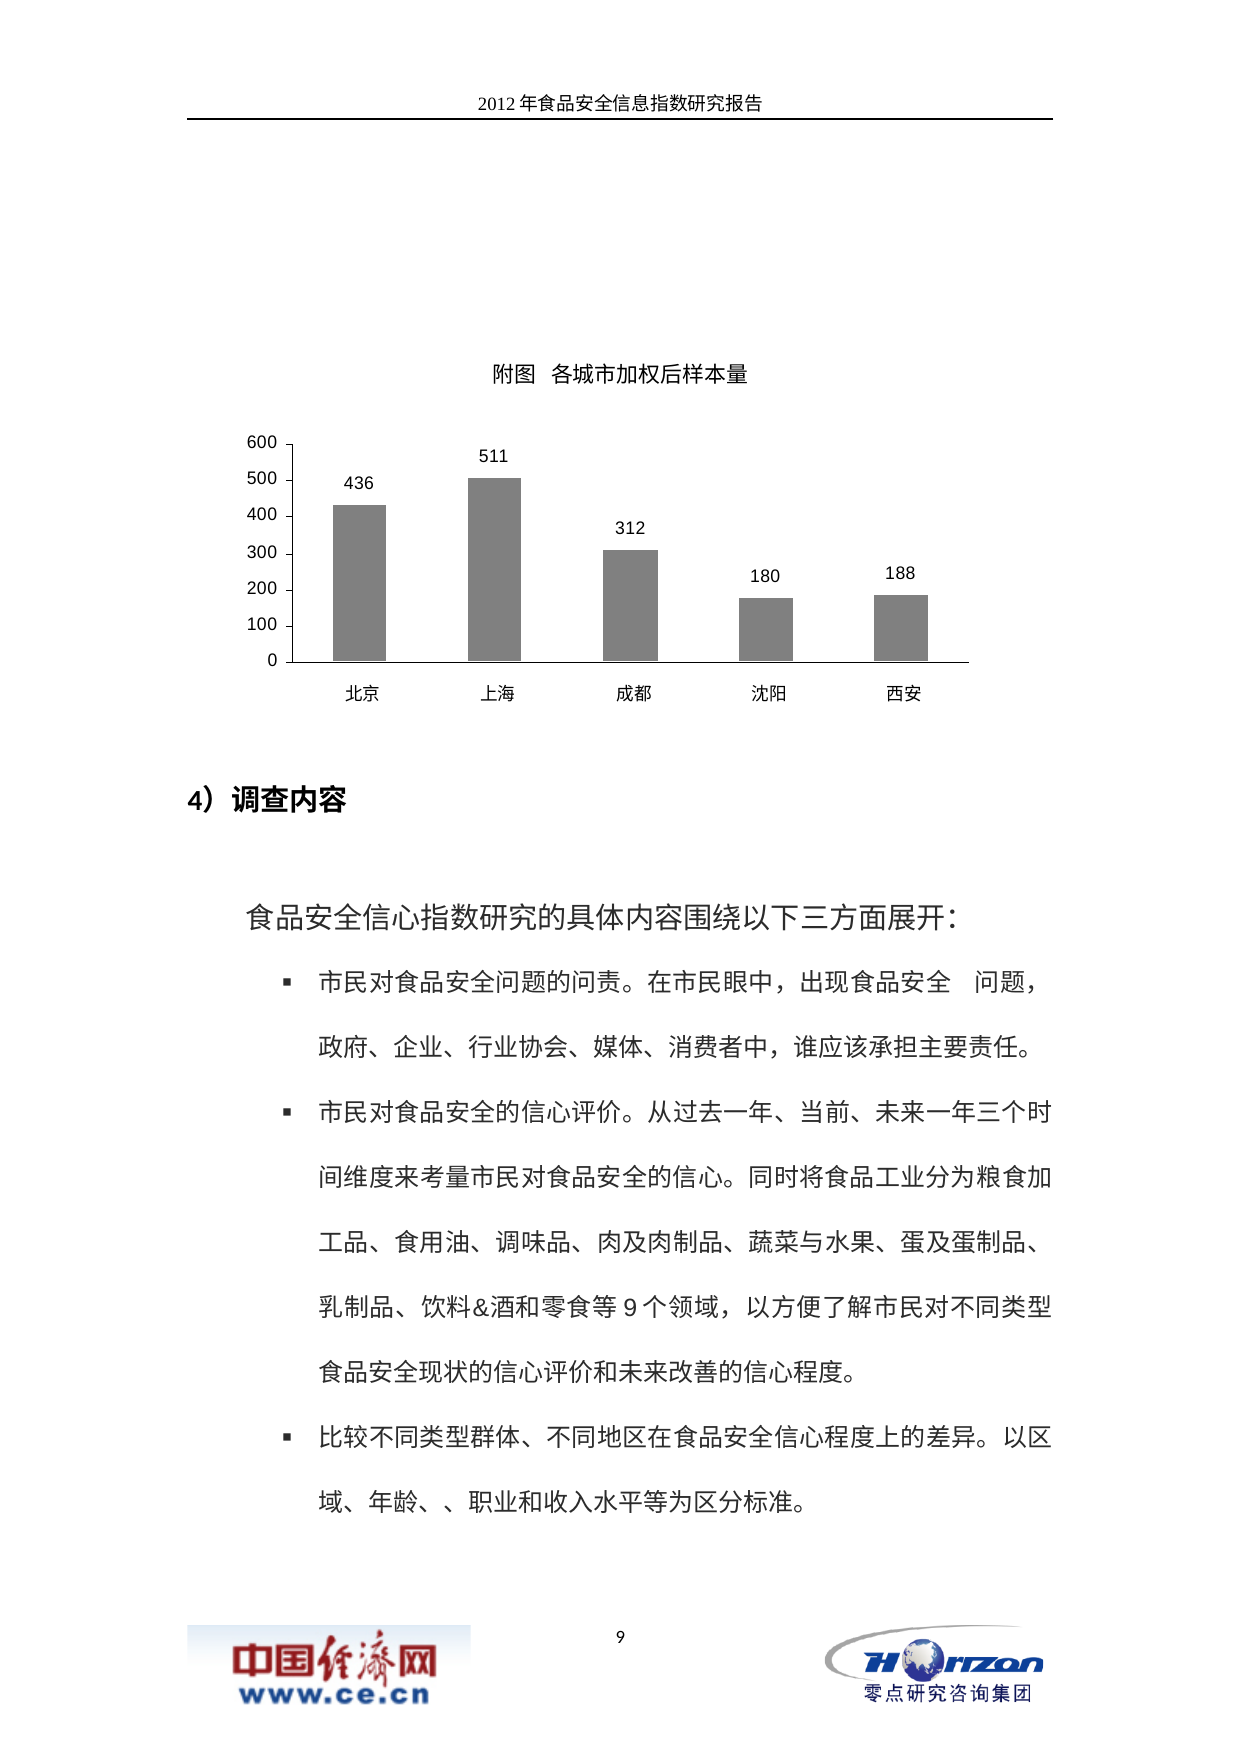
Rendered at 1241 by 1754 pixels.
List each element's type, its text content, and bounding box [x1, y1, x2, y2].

text 附图 各城市加权后样本量 [187, 357, 1053, 389]
picture [824, 1625, 1044, 1703]
list 比较不同类型群体、不同地区在食品安全信心程度上的差异。以区域、年龄、、职业和收入水平等为区分标准。 [281, 1403, 1053, 1533]
subtitle 4）调查内容 [187, 765, 1053, 830]
text 食品安全信心指数研究的具体内容围绕以下三方面展开： [187, 883, 1053, 948]
picture [187, 1625, 471, 1708]
list 市民对食品安全的信心评价。从过去一年、当前、未来一年三个时间维度来考量市民对食品安全的信心。同时将食品工业分为粮食加工品、食用油、调味品、肉及肉制品、蔬菜与水果、蛋及蛋制品、乳制品、饮料&酒和零食等9个领域，以方便了解市民对不同类型食品安全现状的信心评价和未来改善的信心程度。 [281, 1078, 1053, 1403]
list 市民对食品安全问题的问责。在市民眼中，出现食品安全 问题，政府、企业、行业协会、媒体、消费者中，谁应该承担主要责任。 [281, 948, 1053, 1078]
